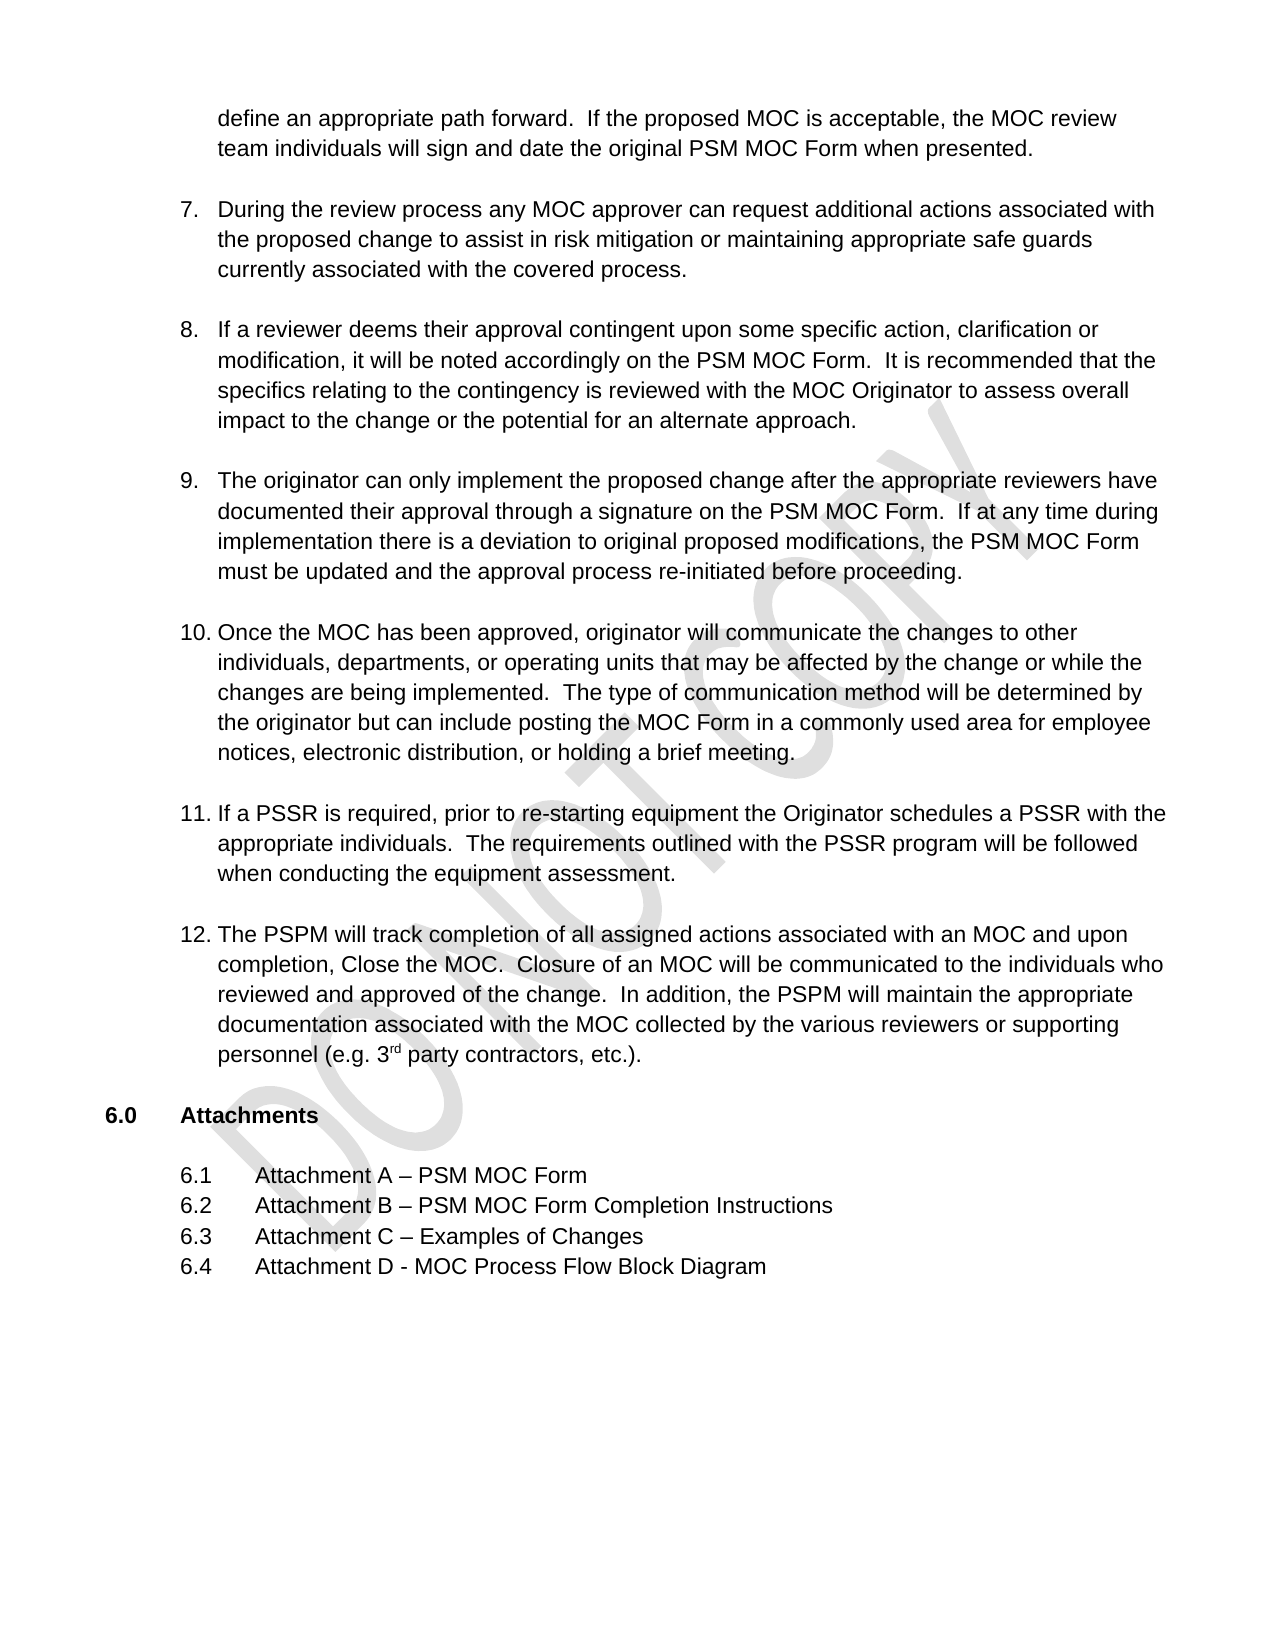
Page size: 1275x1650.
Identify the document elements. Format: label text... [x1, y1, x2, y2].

text 6.0 Attachments [105, 1102, 1170, 1128]
list During the review process any MOC approver can request additional actions associated with the proposed change to assist in risk mitigation or maintaining appropriate safe guards currently associated with the covered process. [180, 196, 1170, 282]
list The PSPM will track completion of all assigned actions associated with an MOC and upon completion, Close the MOC. Closure of an MOC will be communicated to the individuals who reviewed and approved of the change. In addition, the PSPM will maintain the appropriate documentation associated with the MOC collected by the various reviewers or supporting personnel (e.g. 3rd party contractors, etc.). [180, 921, 1170, 1068]
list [180, 105, 1170, 162]
list The originator can only implement the proposed change after the appropriate reviewers have documented their approval through a signature on the PSM MOC Form. If at any time during implementation there is a deviation to original proposed modifications, the PSM MOC Form must be updated and the approval process re-initiated before proceeding. [180, 467, 1170, 584]
list Once the MOC has been approved, originator will communicate the changes to other individuals, departments, or operating units that may be affected by the change or while the changes are being implemented. The type of communication method will be determined by the originator but can include posting the MOC Form in a commonly used area for employee notices, electronic distribution, or holding a brief meeting. [180, 618, 1170, 766]
list Attachment A – PSM MOC Form [180, 1162, 1170, 1189]
list Attachment B – PSM MOC Form Completion Instructions [180, 1192, 1170, 1219]
list If a reviewer deems their approval contingent upon some specific action, clarification or modification, it will be noted accordingly on the PSM MOC Form. It is recommended that the specifics relating to the contingency is reviewed with the MOC Originator to assess overall impact to the change or the potential for an alternate approach. [180, 316, 1170, 433]
list If a PSSR is required, prior to re-starting equipment the Originator schedules a PSSR with the appropriate individuals. The requirements outlined with the PSSR program will be followed when conducting the equipment assessment. [180, 800, 1170, 887]
list Attachment C – Examples of Changes [180, 1223, 1170, 1249]
list Attachment D - MOC Process Flow Block Diagram [180, 1253, 1170, 1279]
